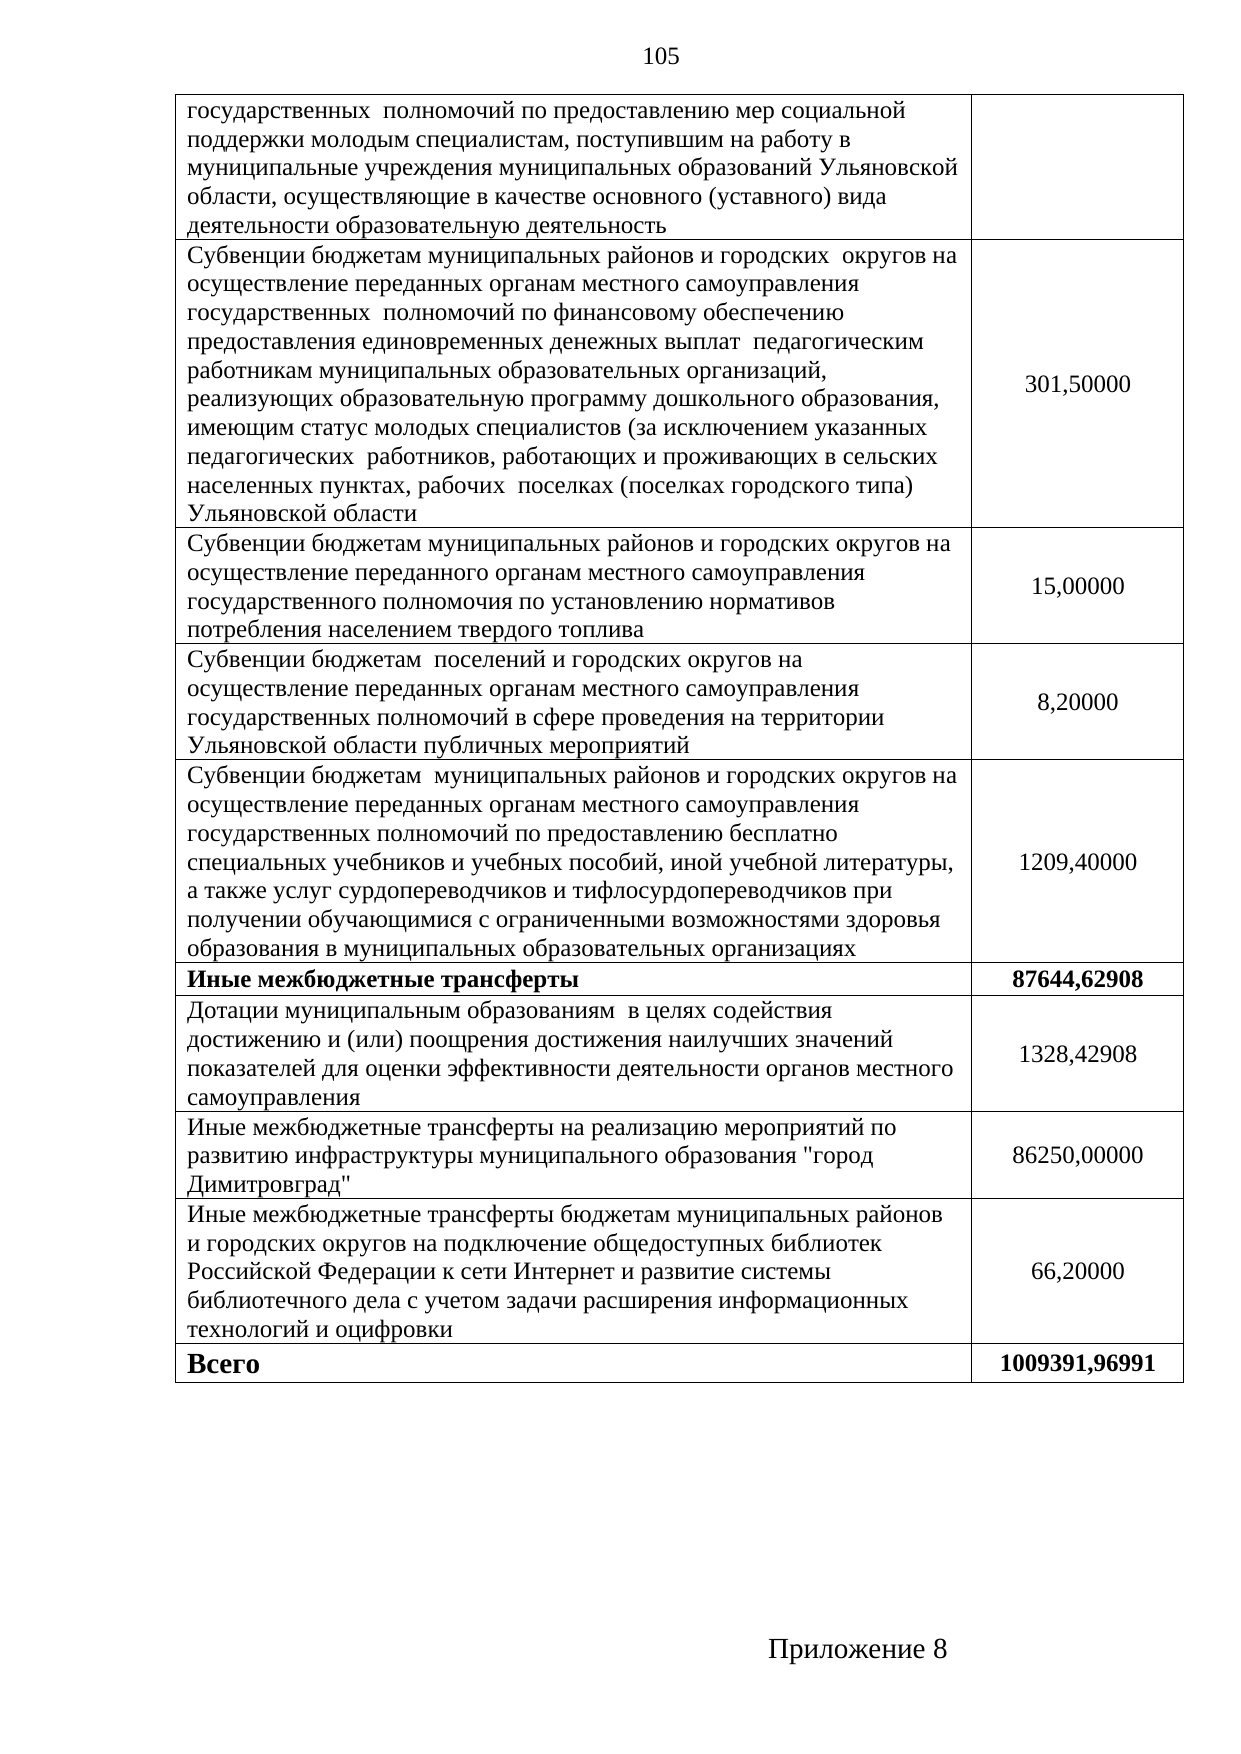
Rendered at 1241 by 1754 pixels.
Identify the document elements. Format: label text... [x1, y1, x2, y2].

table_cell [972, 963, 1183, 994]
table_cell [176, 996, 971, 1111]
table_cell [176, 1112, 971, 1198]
title Приложение 8 [768, 1631, 1144, 1666]
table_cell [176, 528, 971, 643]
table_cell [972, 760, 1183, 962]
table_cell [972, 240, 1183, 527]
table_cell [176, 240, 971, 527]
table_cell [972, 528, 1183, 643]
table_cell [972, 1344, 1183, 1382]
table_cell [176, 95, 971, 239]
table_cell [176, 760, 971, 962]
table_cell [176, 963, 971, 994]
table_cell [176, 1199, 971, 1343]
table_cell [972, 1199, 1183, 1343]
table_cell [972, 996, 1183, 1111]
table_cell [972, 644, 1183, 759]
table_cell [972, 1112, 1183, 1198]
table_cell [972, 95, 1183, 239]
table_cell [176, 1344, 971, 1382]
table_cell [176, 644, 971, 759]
